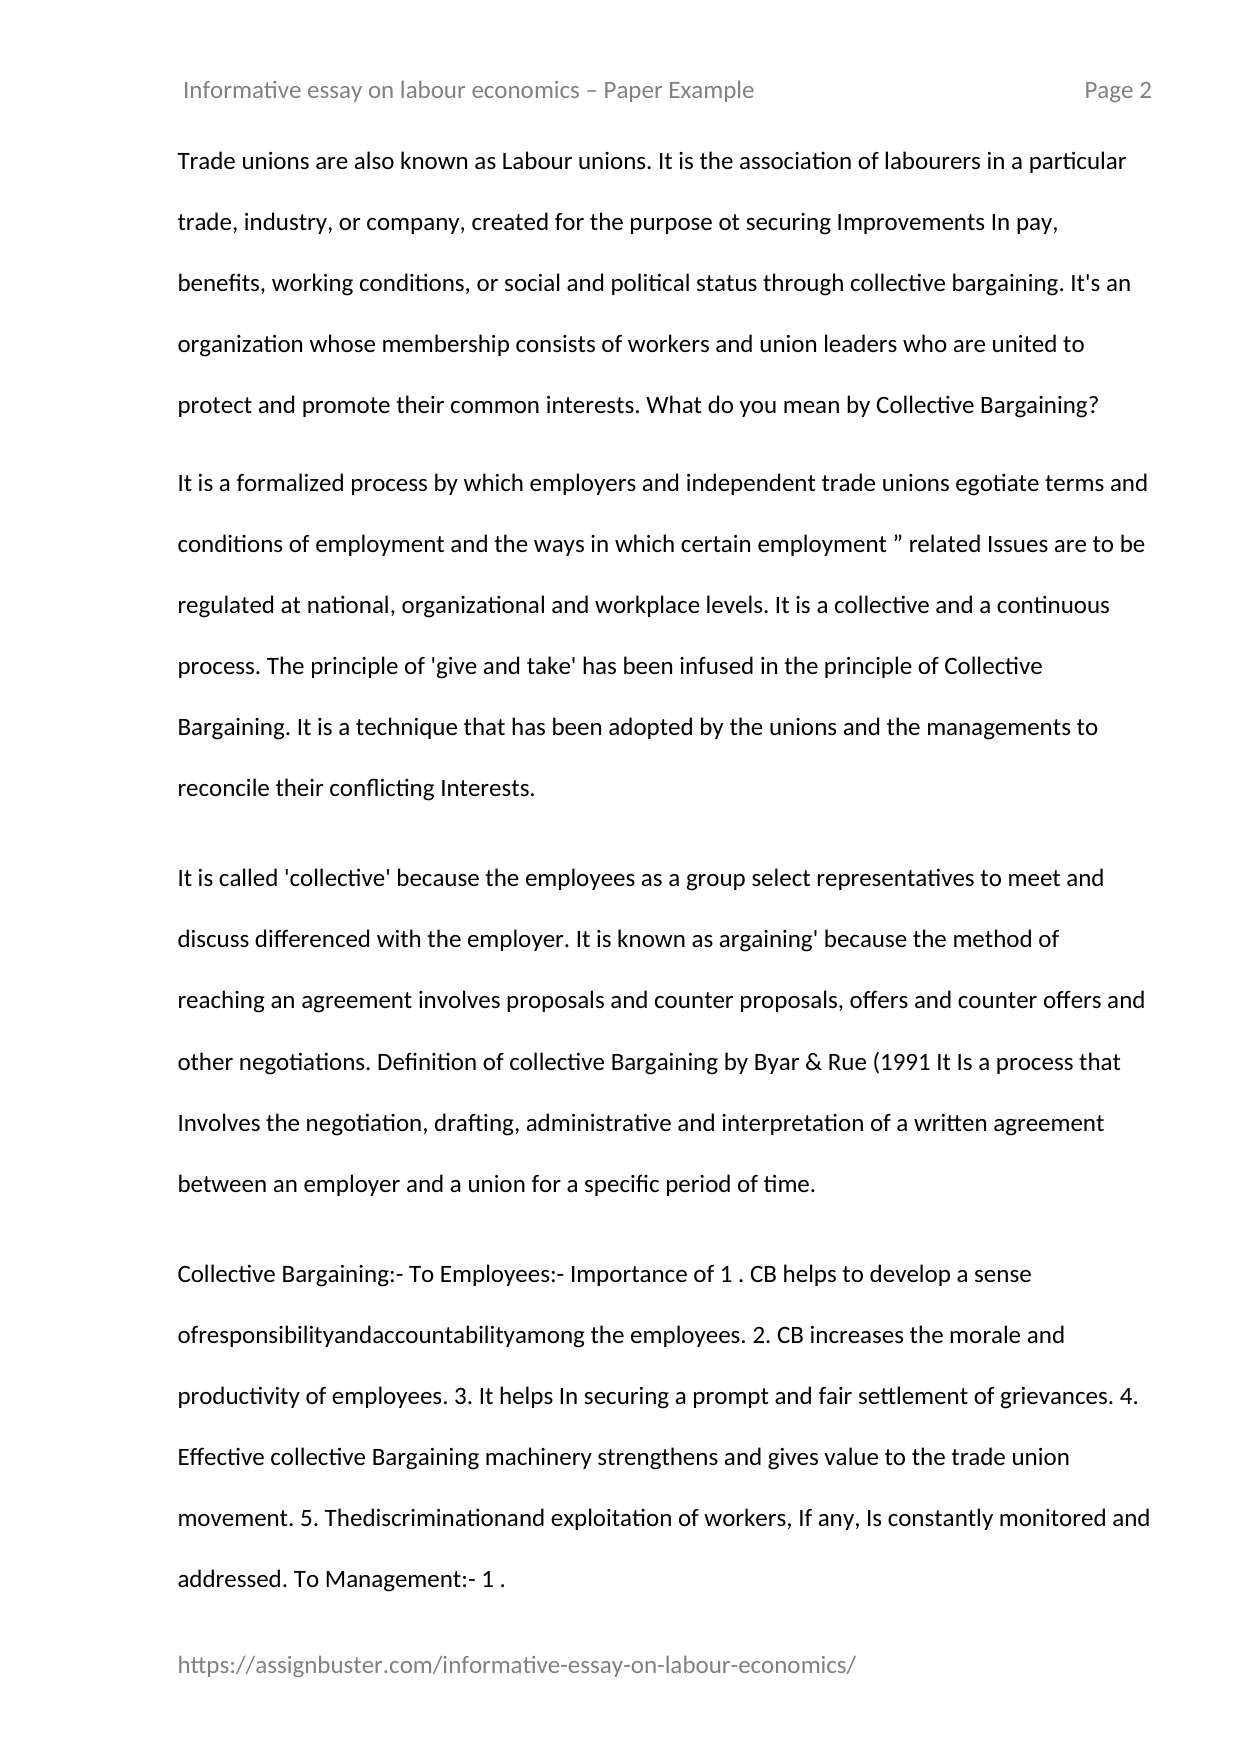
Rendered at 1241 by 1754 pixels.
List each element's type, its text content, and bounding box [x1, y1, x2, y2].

text It is a formalized process by which employers and independent trade unions egotiate terms and conditions of employment and the ways in which certain employment ” related Issues are to be regulated at national, organizational and workplace levels. It is a collective and a continuous process. The principle of 'give and take' has been infused in the principle of Collective Bargaining. It is a technique that has been adopted by the unions and the managements to reconcile their conflicting Interests. [177, 467, 1152, 803]
text It is called 'collective' because the employees as a group select representatives to meet and discuss differenced with the employer. It is known as argaining' because the method of reaching an agreement involves proposals and counter proposals, offers and counter offers and other negotiations. Definition of collective Bargaining by Byar & Rue (1991 It Is a process that Involves the negotiation, drafting, administrative and interpretation of a written agreement between an employer and a union for a specific period of time. [177, 863, 1152, 1198]
text Trade unions are also known as Labour unions. It is the association of labourers in a particular trade, industry, or company, created for the purpose ot securing Improvements In pay, benefits, working conditions, or social and political status through collective bargaining. It's an organization whose membership consists of workers and union leaders who are united to protect and promote their common interests. What do you mean by Collective Bargaining? [177, 145, 1152, 420]
text Collective Bargaining:- To Employees:- Importance of 1 . CB helps to develop a sense ofresponsibilityandaccountabilityamong the employees. 2. CB increases the morale and productivity of employees. 3. It helps In securing a prompt and fair settlement of grievances. 4. Effective collective Bargaining machinery strengthens and gives value to the trade union movement. 5. Thediscriminationand exploitation of workers, If any, Is constantly monitored and addressed. To Management:- 1 . [177, 1258, 1152, 1594]
